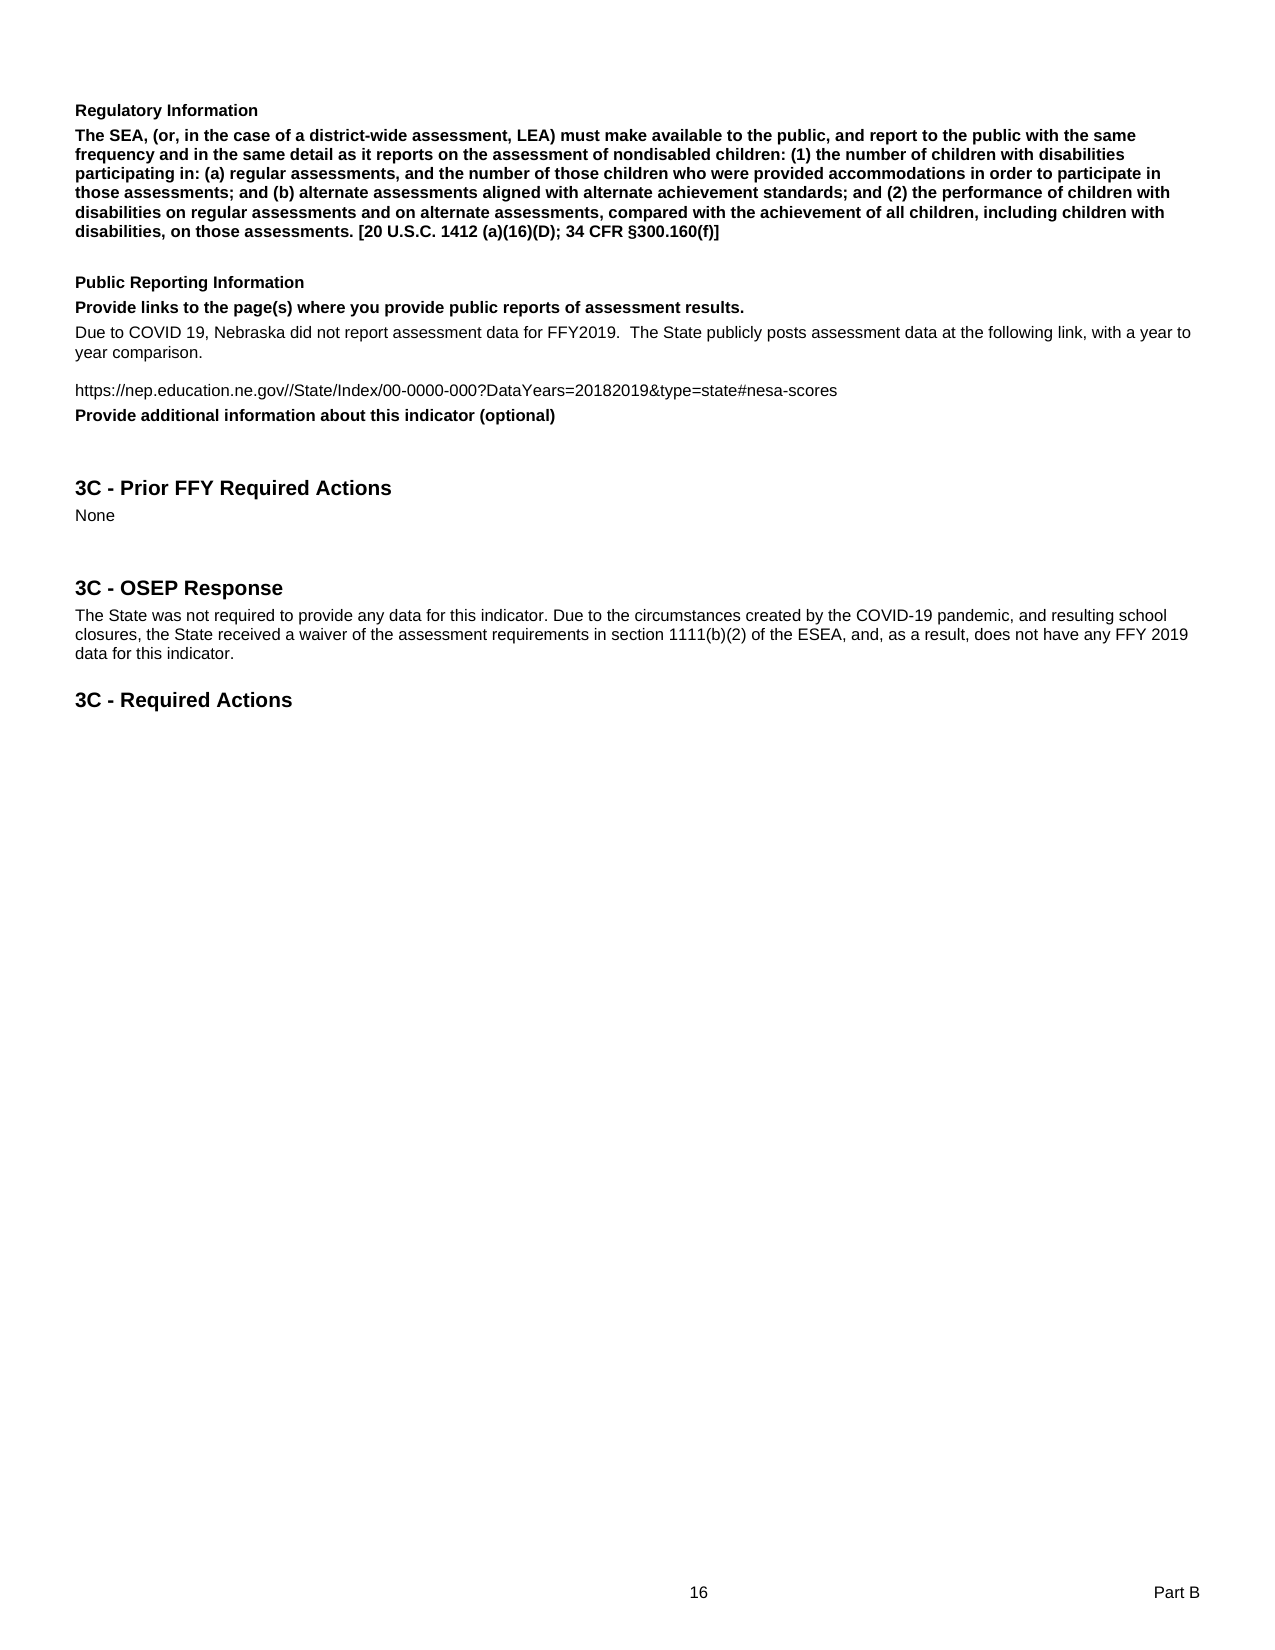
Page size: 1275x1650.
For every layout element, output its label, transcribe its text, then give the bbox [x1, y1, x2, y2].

subtitle 3C - Required Actions [75, 688, 1200, 712]
text Due to COVID 19, Nebraska did not report assessment data for FFY2019. The State publicly posts assessment data at the following link, with a year to year comparison. https://nep.education.ne.gov//State/Index/00-0000-000?DataYears=20182019&type=state#nesa-scores [75, 323, 1200, 400]
text None [75, 506, 1200, 525]
text Regulatory Information [75, 100, 1200, 119]
text Provide links to the page(s) where you provide public reports of assessment results. [75, 298, 1200, 317]
subtitle 3C - Prior FFY Required Actions [75, 476, 1200, 500]
subtitle 3C - OSEP Response [75, 576, 1200, 599]
text Provide additional information about this indicator (optional) [75, 406, 1200, 425]
text The State was not required to provide any data for this indicator. Due to the circumstances created by the COVID-19 pandemic, and resulting school closures, the State received a waiver of the assessment requirements in section 1111(b)(2) of the ESEA, and, as a result, does not have any FFY 2019 data for this indicator. [234, 606, 1200, 663]
text Public Reporting Information [75, 272, 1200, 292]
text The SEA, (or, in the case of a district-wide assessment, LEA) must make available to the public, and report to the public with the same frequency and in the same detail as it reports on the assessment of nondisabled children: (1) the number of children with disabilities participating in: (a) regular assessments, and the number of those children who were provided accommodations in order to participate in those assessments; and (b) alternate assessments aligned with alternate achievement standards; and (2) the performance of children with disabilities on regular assessments and on alternate assessments, compared with the achievement of all children, including children with disabilities, on those assessments. [20 U.S.C. 1412 (a)(16)(D); 34 CFR §300.160(f)] [75, 126, 1200, 241]
